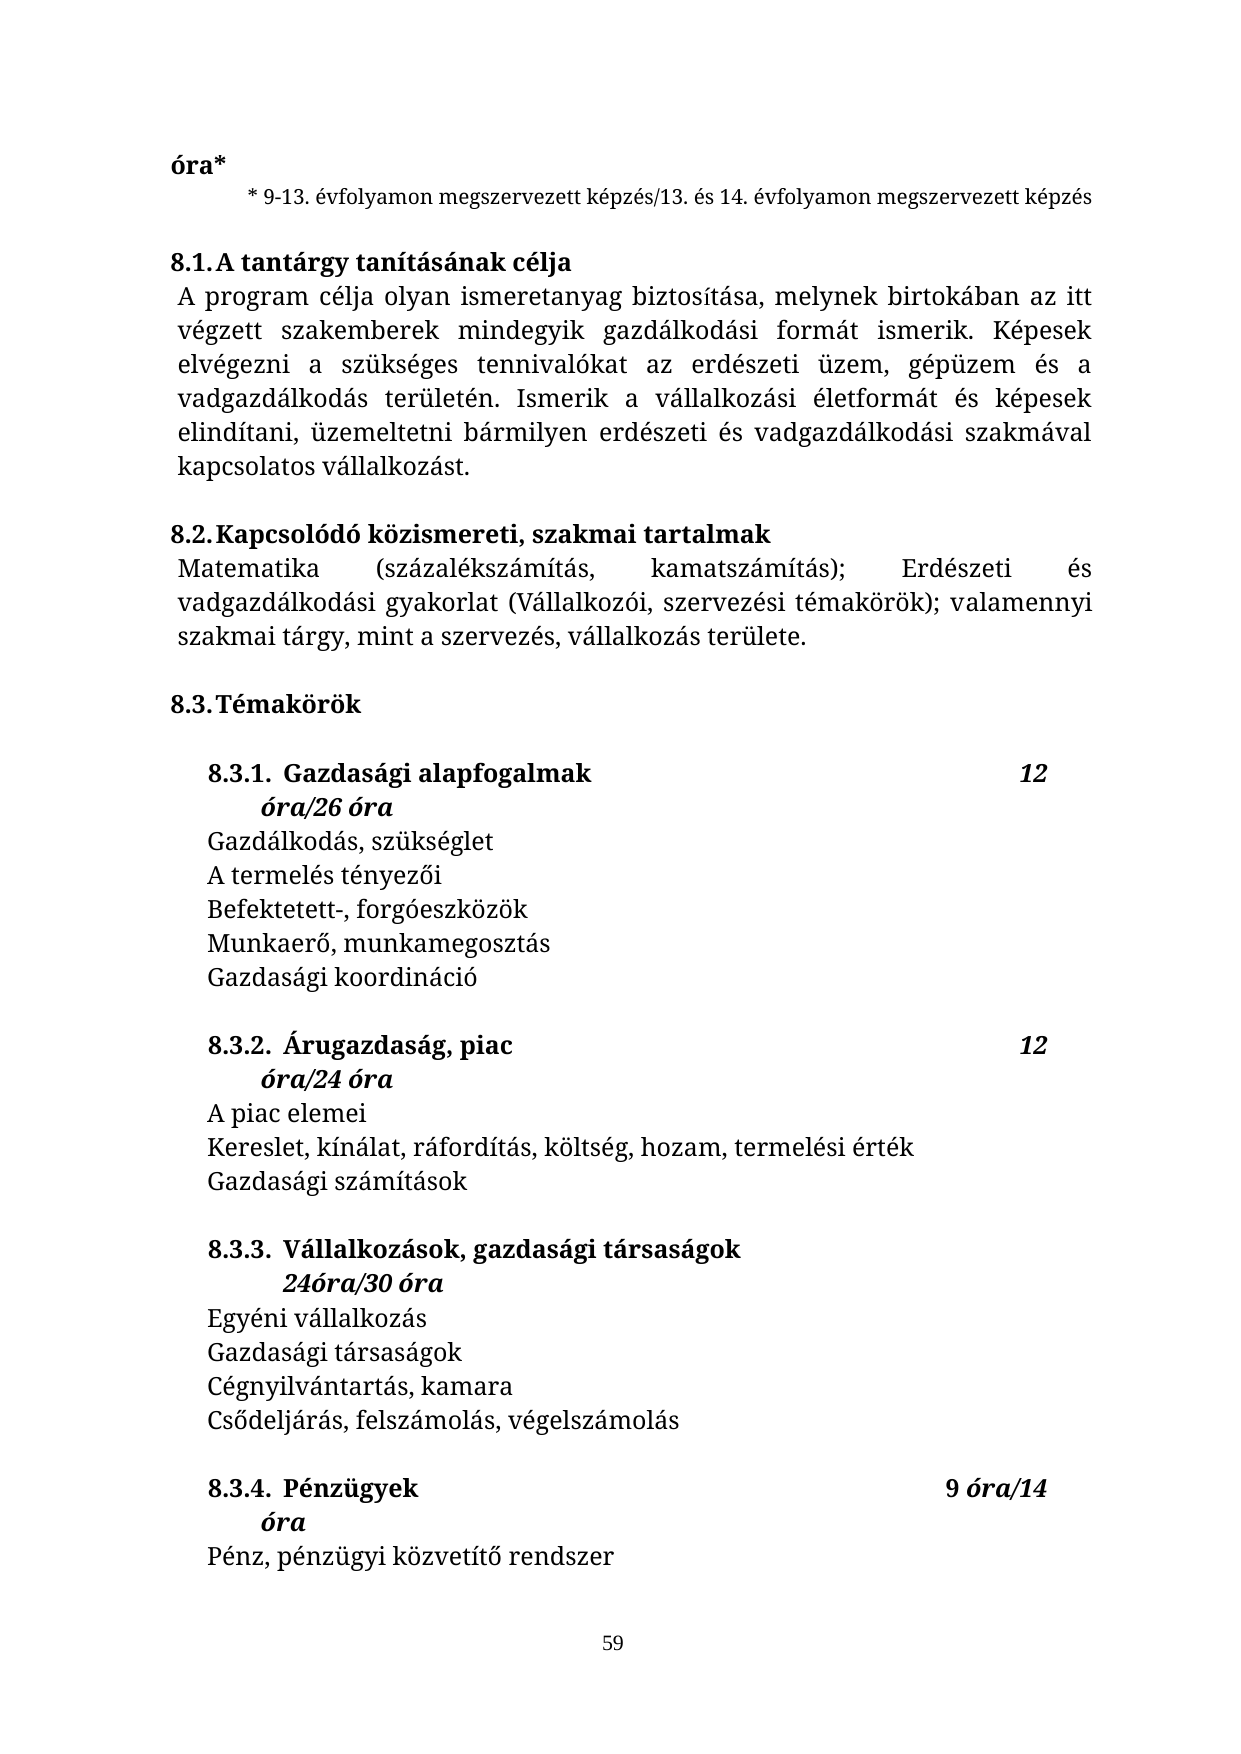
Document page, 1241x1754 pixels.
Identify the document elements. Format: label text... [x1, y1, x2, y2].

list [133, 148, 1092, 182]
text A piac elemei [133, 1096, 1092, 1130]
list Pénzügyek 9 óra/14 óra [208, 1471, 1092, 1539]
text A program célja olyan ismeretanyag biztostása, melynek birtokában az itt végzett szakemberek mindegyik gazdálkodási formát ismerik. Képesek elvégezni a szükséges tennivalókat az erdészeti üzem, gépüzem és a vadgazdálkodás területén. Ismerik a vállalkozási életformát és képesek elindítani, üzemeltetni bármilyen erdészeti és vadgazdálkodási szakmával kapcsolatos vállalkozást. [177, 278, 1092, 483]
text Cégnyilvántartás, kamara [133, 1368, 1092, 1402]
text Kereslet, kínálat, ráfordítás, költség, hozam, termelési érték [133, 1130, 1092, 1164]
list Árugazdaság, piac 12 óra/24 óra [208, 1028, 1092, 1096]
list Témakörök [170, 687, 1092, 721]
text Gazdasági társaságok [133, 1334, 1092, 1368]
text Munkaerő, munkamegosztás [133, 926, 1092, 959]
text Pénz, pénzügyi közvetítő rendszer [133, 1539, 1092, 1573]
list Gazdasági alapfogalmak 12 óra/26 óra [208, 755, 1092, 823]
list Kapcsolódó közismereti, szakmai tartalmak [170, 517, 1092, 551]
text Matematika (százalékszámítás, kamatszámítás); Erdészeti és vadgazdálkodási gyakorlat (Vállalkozói, szervezési témakörök); valamennyi szakmai tárgy, mint a szervezés, vállalkozás területe. [177, 551, 1092, 653]
text Gazdálkodás, szükséglet [133, 823, 1092, 857]
text * 9-13. évfolyamon megszervezett képzés/13. és 14. évfolyamon megszervezett képzés [133, 182, 1092, 210]
list Vállalkozások, gazdasági társaságok 24óra/30 óra [208, 1232, 1092, 1300]
text A termelés tényezői [133, 857, 1092, 891]
text Gazdasági számítások [133, 1164, 1092, 1198]
list A tantárgy tanításának célja [170, 244, 1092, 278]
text Gazdasági koordináció [133, 959, 1092, 994]
text Csődeljárás, felszámolás, végelszámolás [133, 1402, 1092, 1436]
text Egyéni vállalkozás [133, 1300, 1092, 1334]
text Befektetett-, forgóeszközök [133, 891, 1092, 926]
